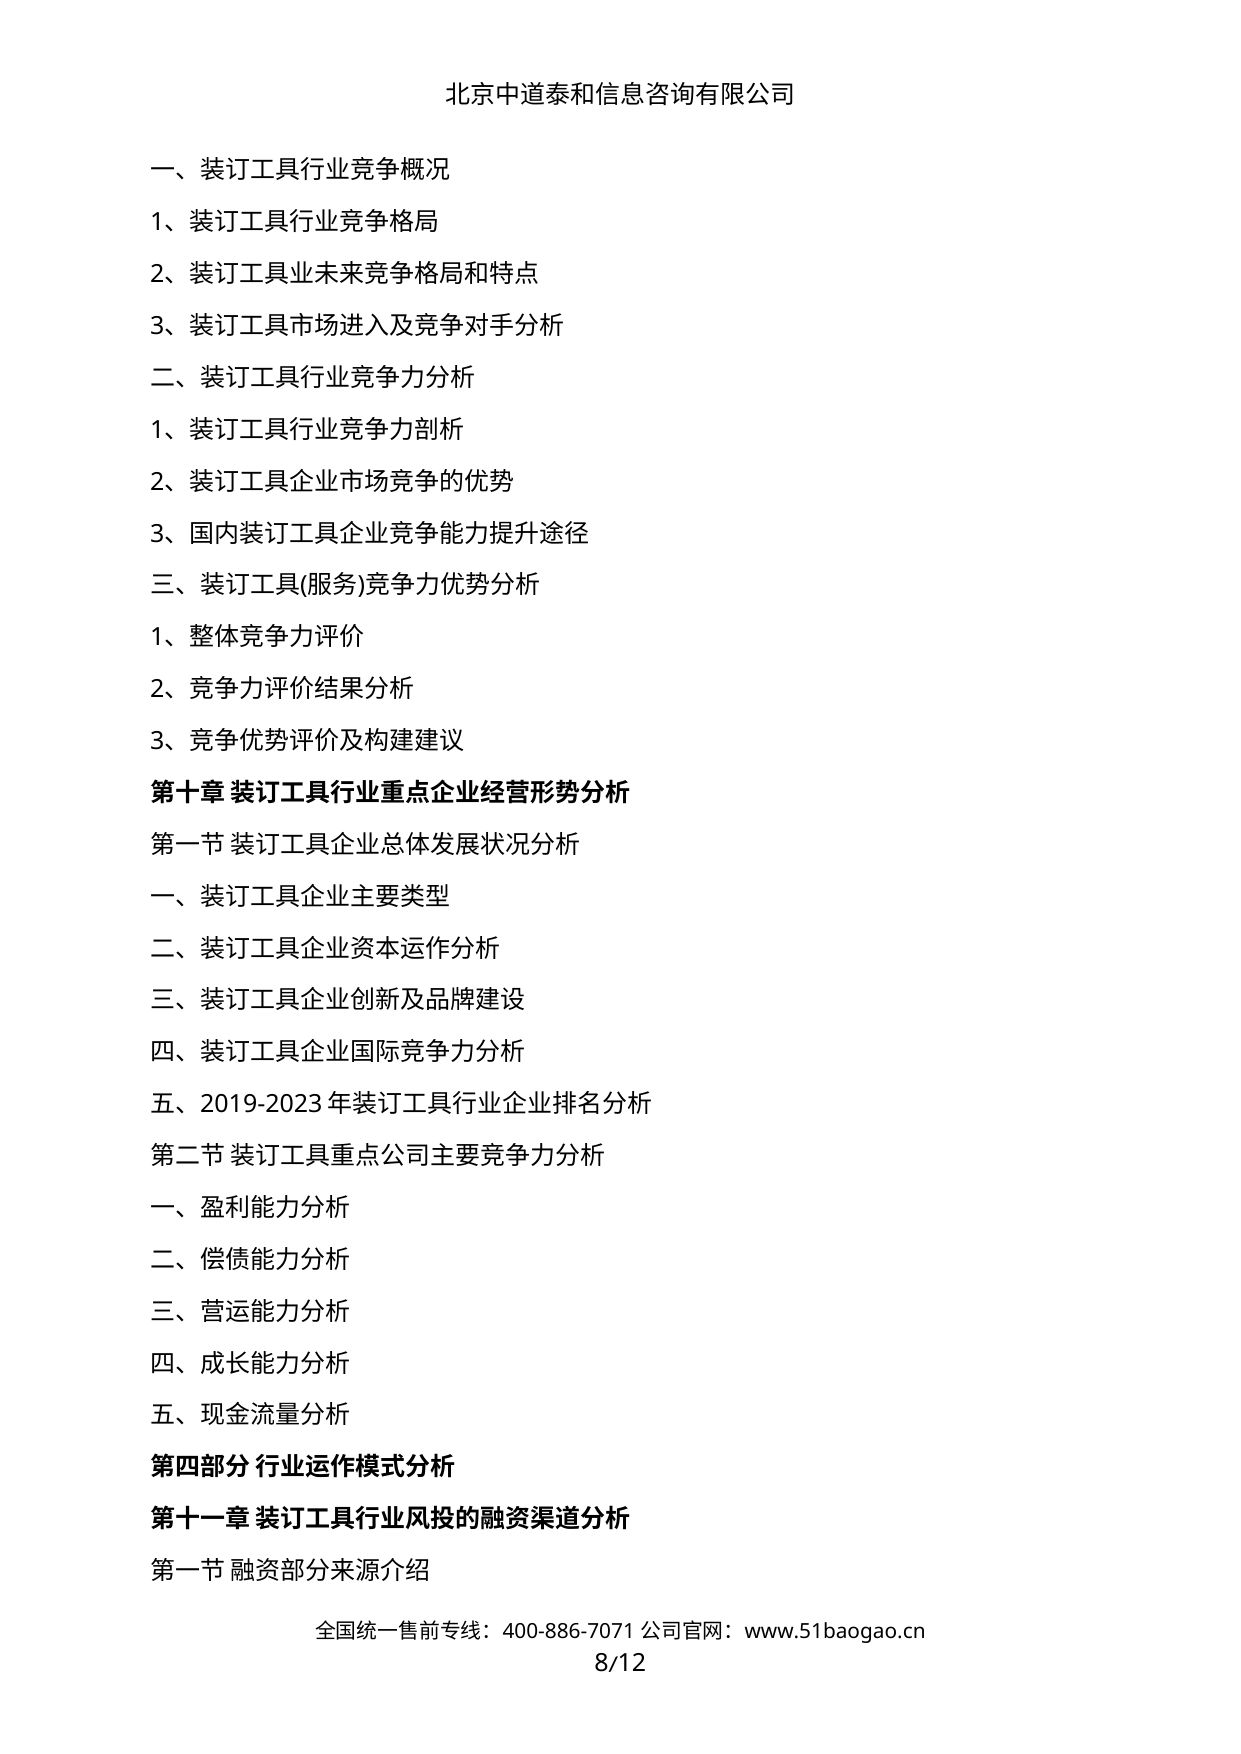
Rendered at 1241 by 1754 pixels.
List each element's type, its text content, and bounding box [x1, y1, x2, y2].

text 2、装订工具企业市场竞争的优势 [150, 461, 1090, 497]
text 四、装订工具企业国际竞争力分析 [150, 1032, 1090, 1068]
text 四、成长能力分析 [150, 1343, 1090, 1379]
text 1、整体竞争力评价 [150, 617, 1090, 653]
text 第十章 装订工具行业重点企业经营形势分析 [150, 772, 1090, 809]
text 2、装订工具业未来竞争格局和特点 [150, 254, 1090, 290]
text 一、装订工具企业主要类型 [150, 876, 1090, 912]
text 第一节 融资部分来源介绍 [150, 1551, 1090, 1587]
text 二、装订工具企业资本运作分析 [150, 928, 1090, 964]
text 第二节 装订工具重点公司主要竞争力分析 [150, 1136, 1090, 1172]
text 五、现金流量分析 [150, 1395, 1090, 1431]
text 二、装订工具行业竞争力分析 [150, 357, 1090, 394]
text 一、装订工具行业竞争概况 [150, 150, 1090, 186]
text 第十一章 装订工具行业风投的融资渠道分析 [150, 1499, 1090, 1535]
text 2、竞争力评价结果分析 [150, 669, 1090, 705]
text 1、装订工具行业竞争力剖析 [150, 409, 1090, 446]
text 三、装订工具(服务)竞争力优势分析 [150, 565, 1090, 601]
text 一、盈利能力分析 [150, 1187, 1090, 1224]
text 第四部分 行业运作模式分析 [150, 1447, 1090, 1483]
text 3、竞争优势评价及构建建议 [150, 721, 1090, 757]
text 三、装订工具企业创新及品牌建设 [150, 980, 1090, 1016]
text 第一节 装订工具企业总体发展状况分析 [150, 824, 1090, 861]
text 三、营运能力分析 [150, 1291, 1090, 1327]
text 二、偿债能力分析 [150, 1239, 1090, 1276]
text 1、装订工具行业竞争格局 [150, 202, 1090, 238]
text 3、装订工具市场进入及竞争对手分析 [150, 306, 1090, 342]
text 3、国内装订工具企业竞争能力提升途径 [150, 513, 1090, 549]
text 五、2019-2023年装订工具行业企业排名分析 [150, 1084, 1090, 1120]
